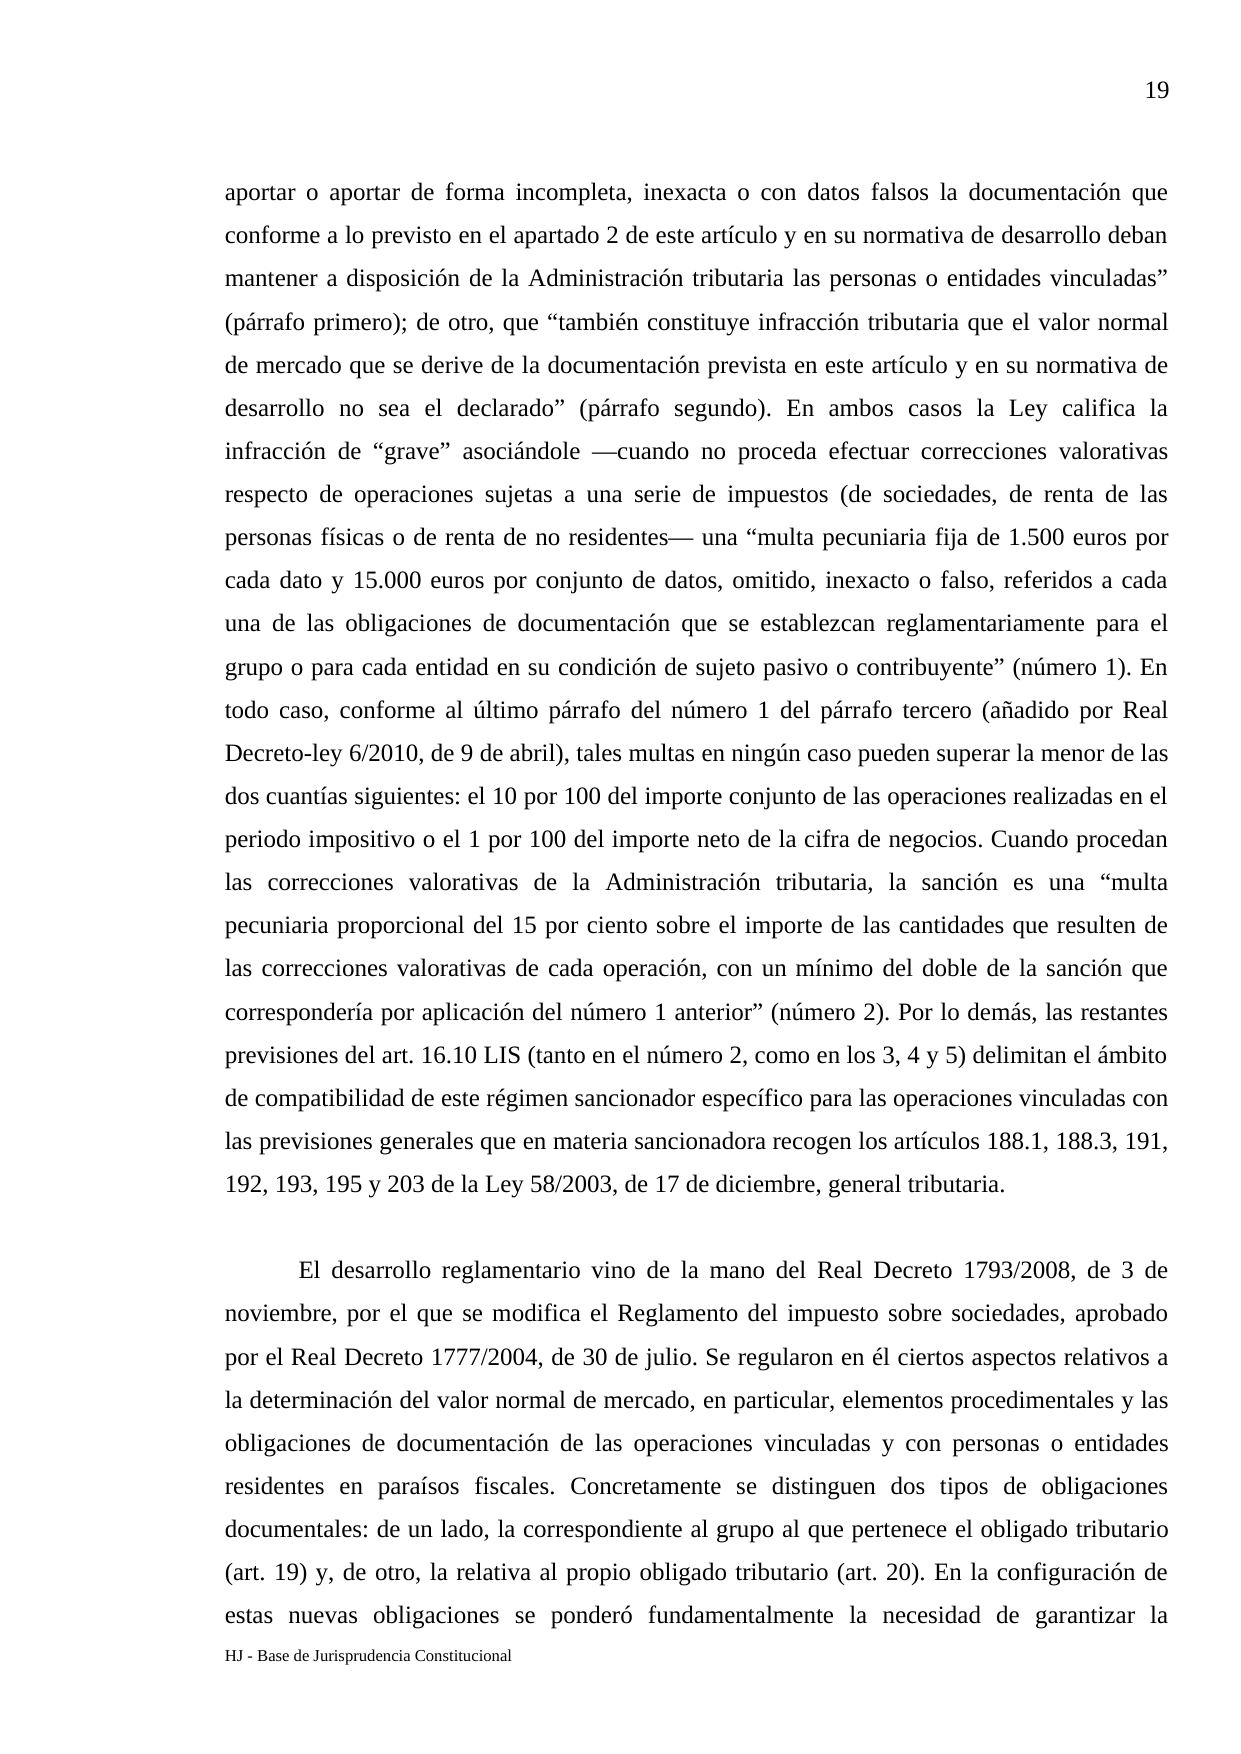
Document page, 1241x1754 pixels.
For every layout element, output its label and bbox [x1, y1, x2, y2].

text [224, 177, 1169, 1198]
text [224, 1255, 1169, 1629]
